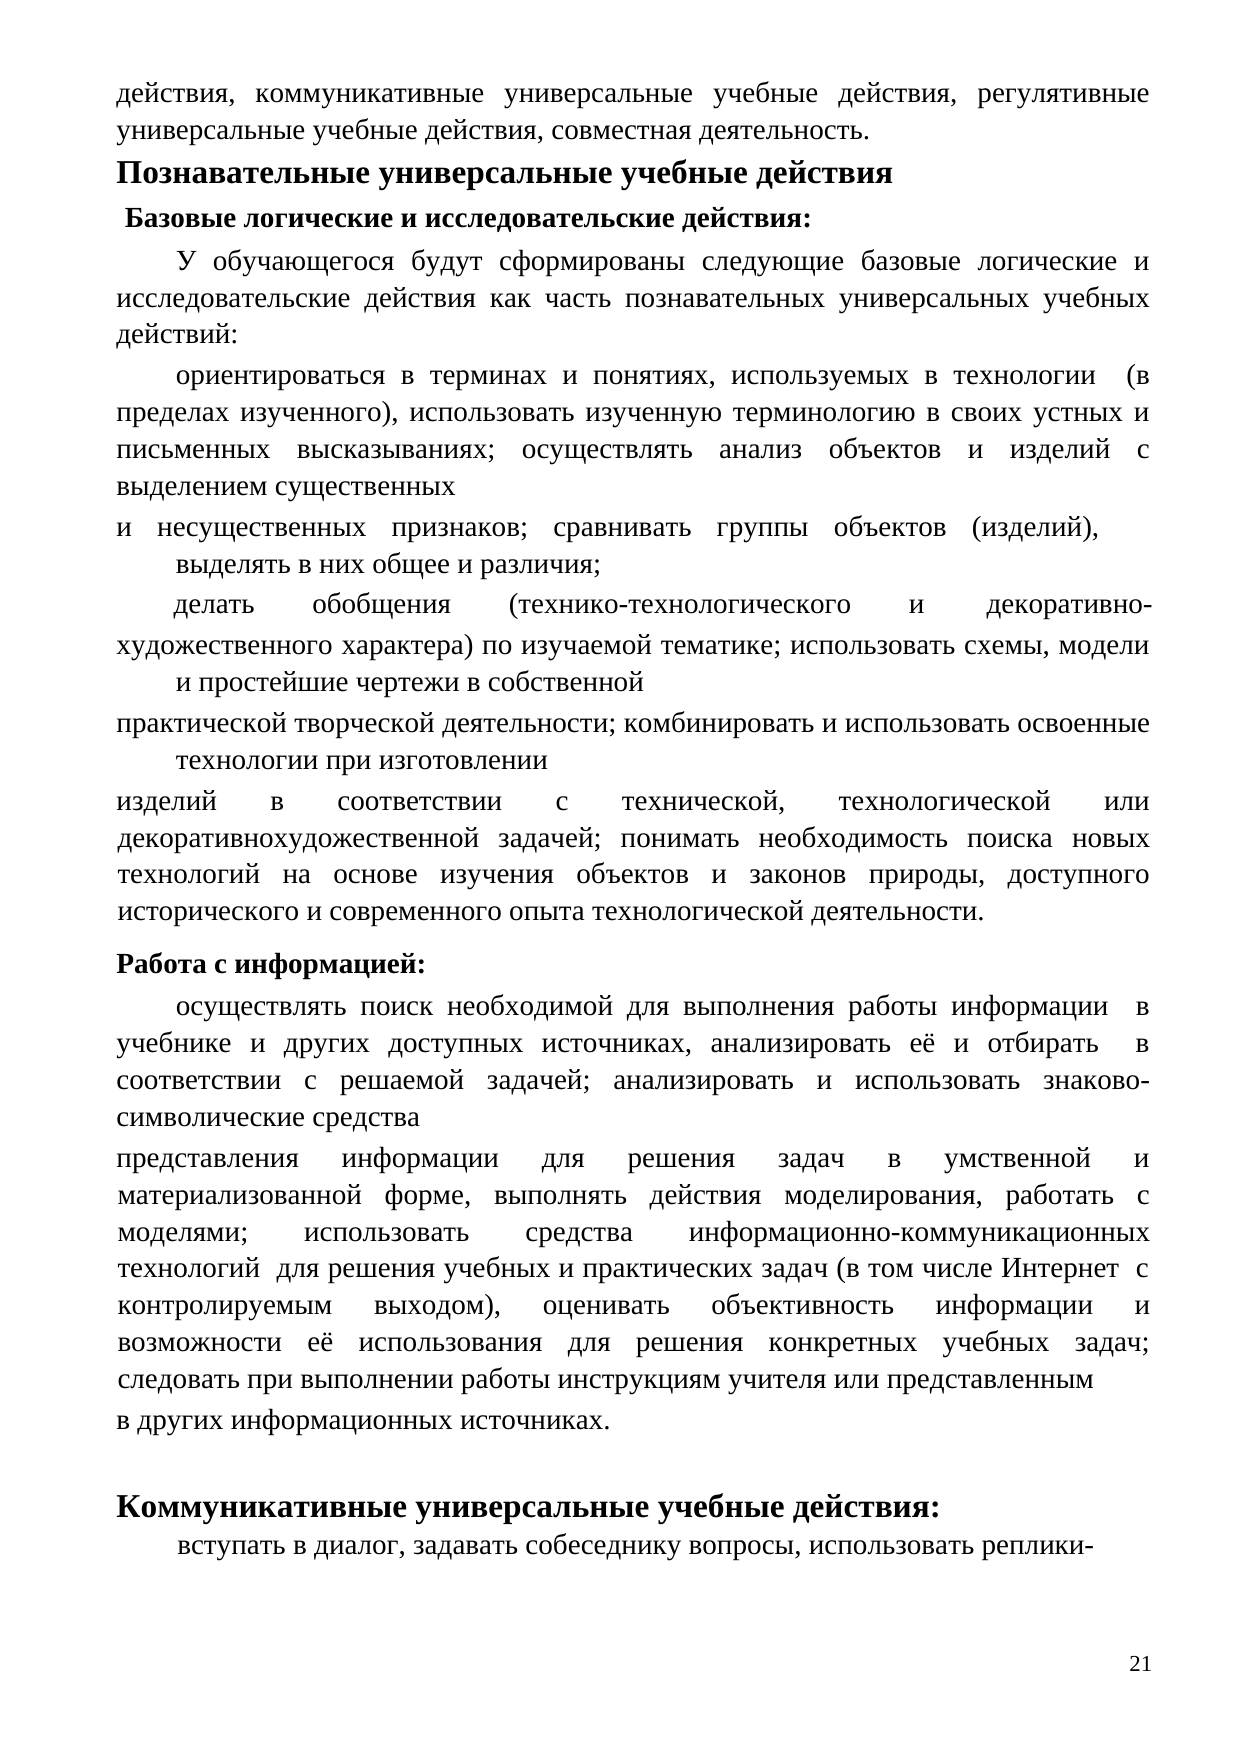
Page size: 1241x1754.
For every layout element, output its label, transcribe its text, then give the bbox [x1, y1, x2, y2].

text ориентироваться в терминах и понятиях, используемых в технологии (в пределах изученного), использовать изученную терминологию в своих устных и письменных высказываниях; осуществлять анализ объектов и изделий с выделением существенных [116, 357, 1151, 502]
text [118, 75, 1152, 145]
text У обучающегося будут сформированы следующие базовые логические и исследовательские действия как часть познавательных универсальных учебных действий: [116, 243, 1151, 350]
text практической творческой деятельности; комбинировать и использовать освоенные технологии при изготовлении [116, 705, 1151, 776]
text делать обобщения (технико-технологического и декоративно- [118, 587, 1152, 620]
text вступать в диалог, задавать собеседнику вопросы, использовать реплики- [177, 1527, 1151, 1561]
text в других информационных источниках. [116, 1402, 1151, 1436]
text изделий в соответствии с технической, технологической или декоративнохудожественной задачей; понимать необходимость поиска новых технологий на основе изучения объектов и законов природы, доступного исторического и современного опыта технологической деятельности. [116, 783, 1151, 927]
text Работа с информацией: [116, 946, 1014, 980]
text представления информации для решения задач в умственной и материализованной форме, выполнять действия моделирования, работать с моделями; использовать средства информационно-коммуникационных технологий для решения учебных и практических задач (в том числе Интернет с контролируемым выходом), оценивать объективность информации и возможности её использования для решения конкретных учебных задач; следовать при выполнении работы инструкциям учителя или представленным [116, 1140, 1151, 1395]
text Познавательные универсальные учебные действия [116, 153, 1014, 191]
text Коммуникативные универсальные учебные действия: [116, 1486, 1103, 1524]
text Базовые логические и исследовательские действия: [116, 200, 1014, 234]
text осуществлять поиск необходимой для выполнения работы информации в учебнике и других доступных источниках, анализировать её и отбирать в соответствии с решаемой задачей; анализировать и использовать знаково-символические средства [116, 988, 1151, 1133]
text художественного характера) по изучаемой тематике; использовать схемы, модели и простейшие чертежи в собственной [116, 627, 1151, 698]
text и несущественных признаков; сравнивать группы объектов (изделий), выделять в них общее и различия; [116, 509, 1100, 579]
